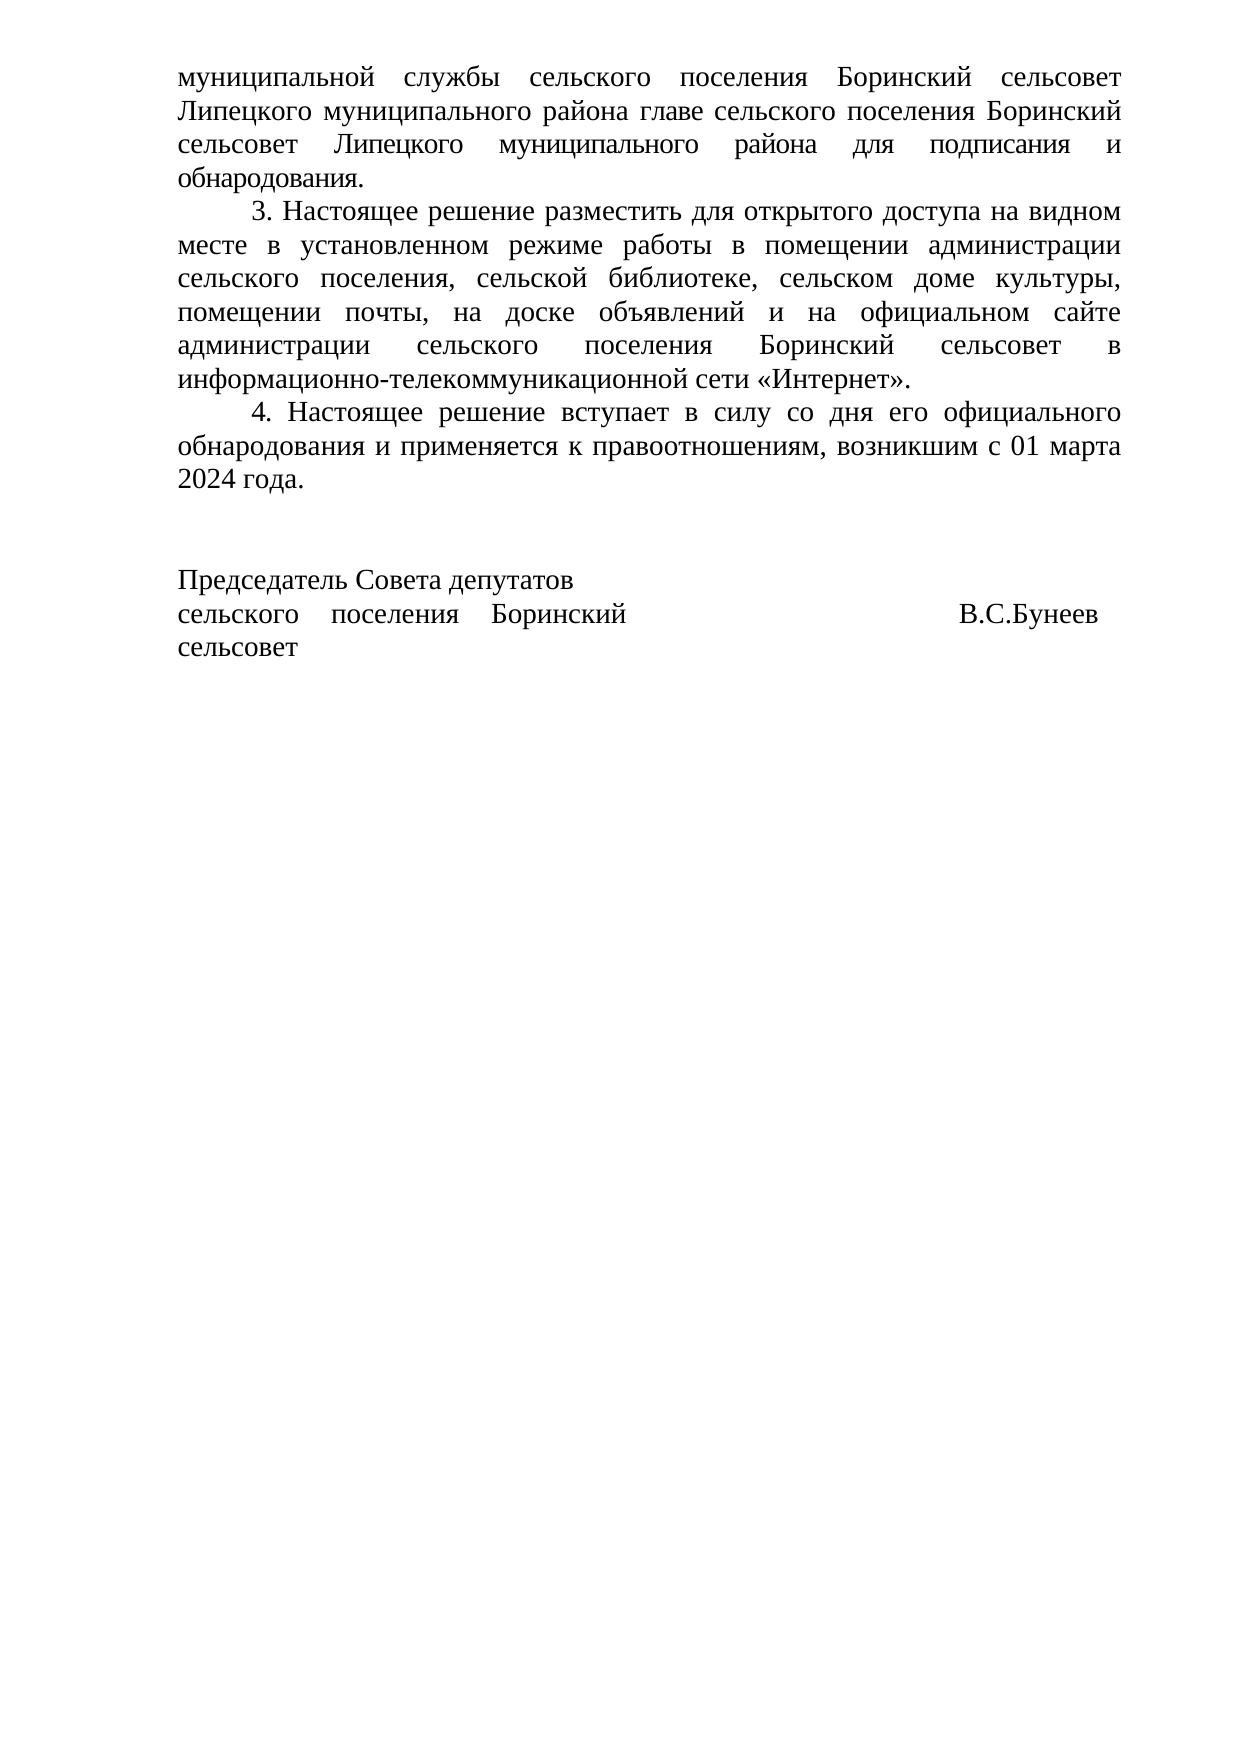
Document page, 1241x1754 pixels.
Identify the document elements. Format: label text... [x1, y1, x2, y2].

text 4. Настоящее решение вступает в силу со дня его официального обнародования и применяется к правоотношениям, возникшим с 01 марта 2024 года. [177, 394, 1122, 495]
table_header В.С.Бунеев [638, 562, 1110, 663]
text 3. Настоящее решение разместить для открытого доступа на видном месте в установленном режиме работы в помещении администрации сельского поселения, сельской библиотеке, сельском доме культуры, помещении почты, на доске объявлений и на официальном сайте администрации сельского поселения Боринский сельсовет в информационно-телекоммуникационной сети «Интернет». [177, 193, 1122, 394]
table_header Председатель Совета депутатов сельского поселения Боринский сельсовет [166, 562, 638, 663]
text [177, 59, 1122, 193]
